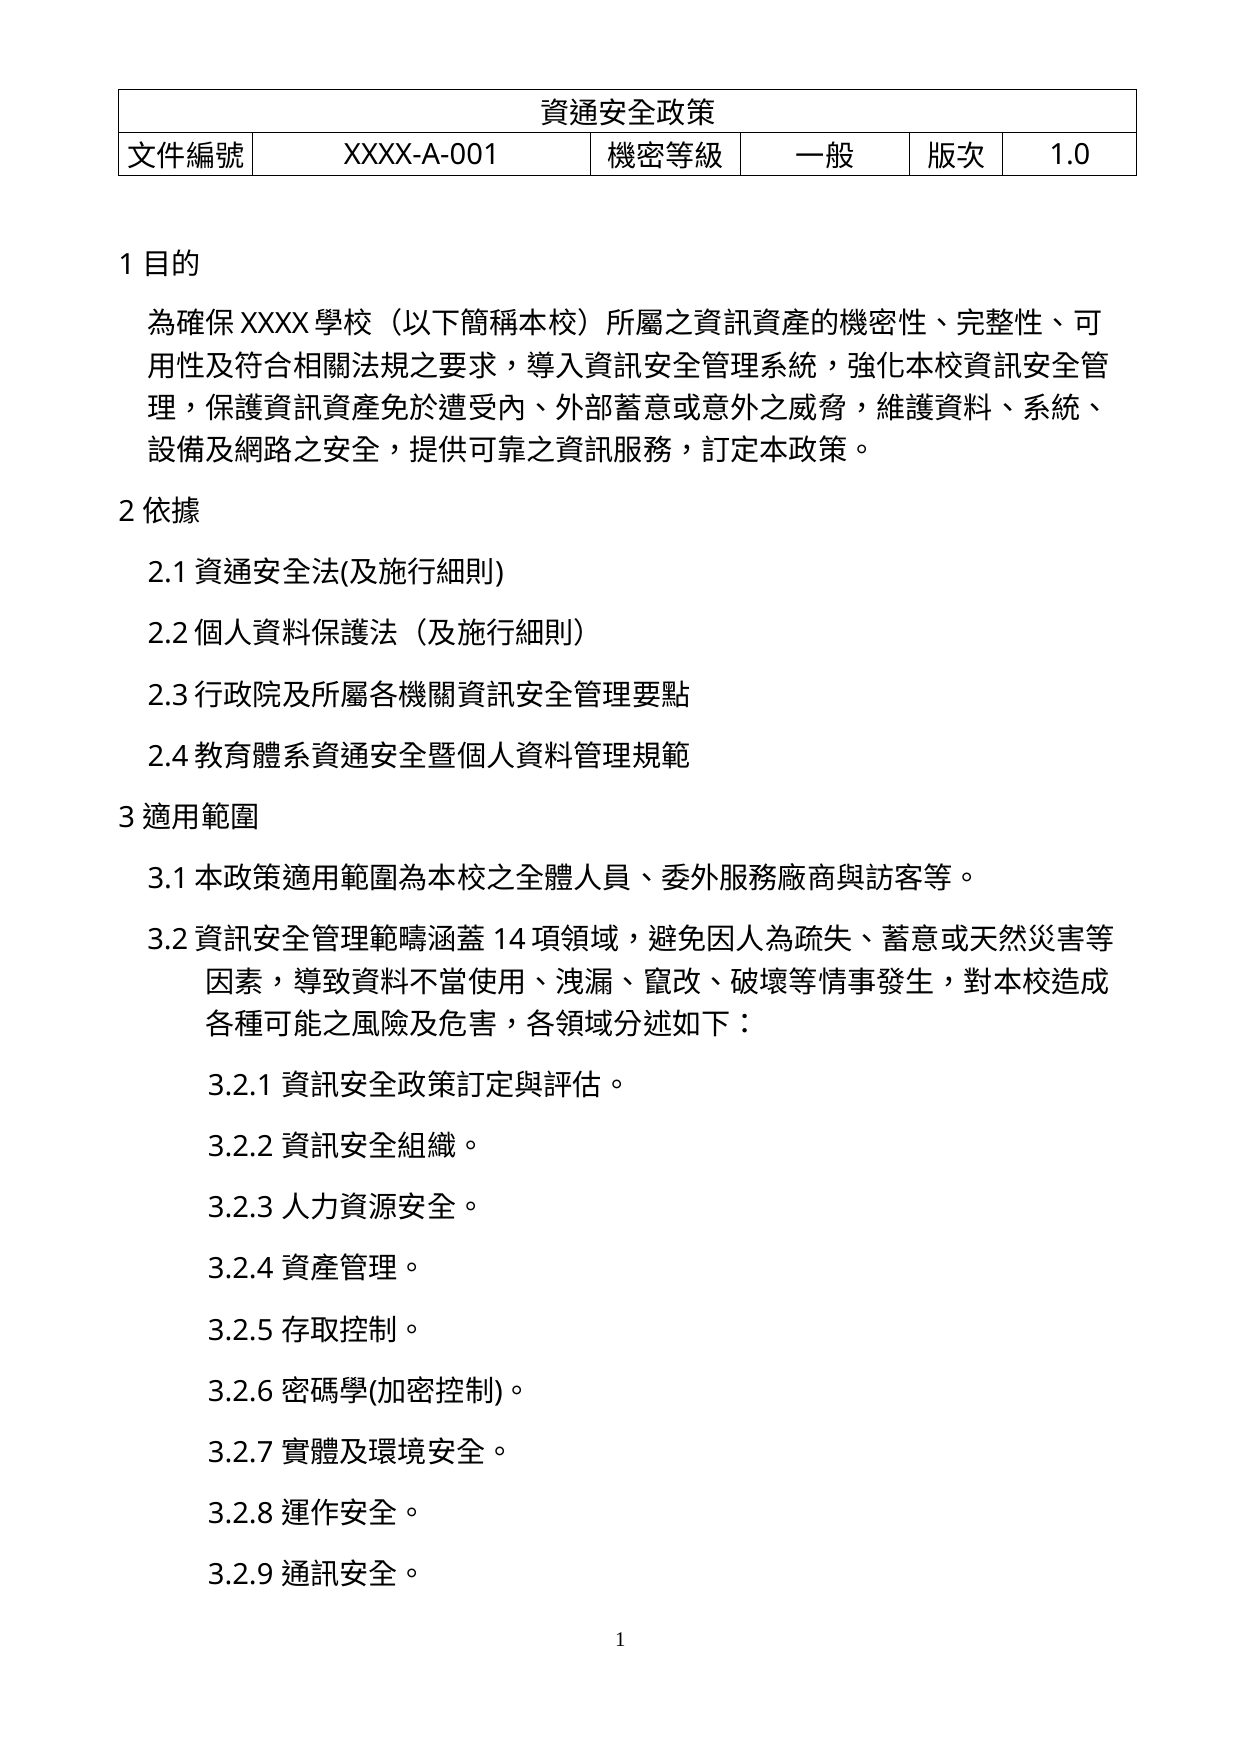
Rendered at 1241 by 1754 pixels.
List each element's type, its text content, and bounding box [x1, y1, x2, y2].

text 3.2.3 人力資源安全。 [193, 1184, 1122, 1226]
text 資訊安全組織。 [193, 1123, 1122, 1165]
text 3.2.4 資產管理。 [193, 1245, 1122, 1287]
text 2.4教育體系資通安全暨個人資料管理規範 [118, 732, 1122, 775]
text 2.2個人資料保護法（及施行細則） [118, 610, 1122, 652]
text 資訊安全政策訂定與評估。 [193, 1061, 1122, 1104]
text 2 依據 [118, 488, 1122, 530]
text 3.2.6 密碼學(加密控制)。 [193, 1367, 1122, 1409]
text 1 目的 [118, 225, 1122, 300]
text 2.1資通安全法(及施行細則) [118, 549, 1122, 591]
text 3.1本政策適用範圍為本校之全體人員、委外服務廠商與訪客等。 [118, 854, 1122, 897]
text 3 適用範圍 [118, 793, 1122, 836]
text 3.2.5 存取控制。 [193, 1306, 1122, 1348]
text 3.2.7 實體及環境安全。 [193, 1428, 1122, 1471]
text 2.3行政院及所屬各機關資訊安全管理要點 [118, 671, 1122, 713]
text 3.2資訊安全管理範疇涵蓋 14項領域，避免因人為疏失、蓄意或天然災害等因素，導致資料不當使用、洩漏、竄改、破壞等情事發生，對本校造成各種可能之風險及危害，各領域分述如下： [147, 916, 1122, 1043]
text 3.2.9 通訊安全。 [193, 1551, 1122, 1593]
text 為確保XXXX學校（以下簡稱本校）所屬之資訊資產的機密性、完整性、可用性及符合相關法規之要求，導入資訊安全管理系統，強化本校資訊安全管理，保護資訊資產免於遭受內、外部蓄意或意外之威脅，維護資料、系統、設備及網路之安全，提供可靠之資訊服務，訂定本政策。 [147, 300, 1122, 469]
text 3.2.8 運作安全。 [193, 1489, 1122, 1532]
